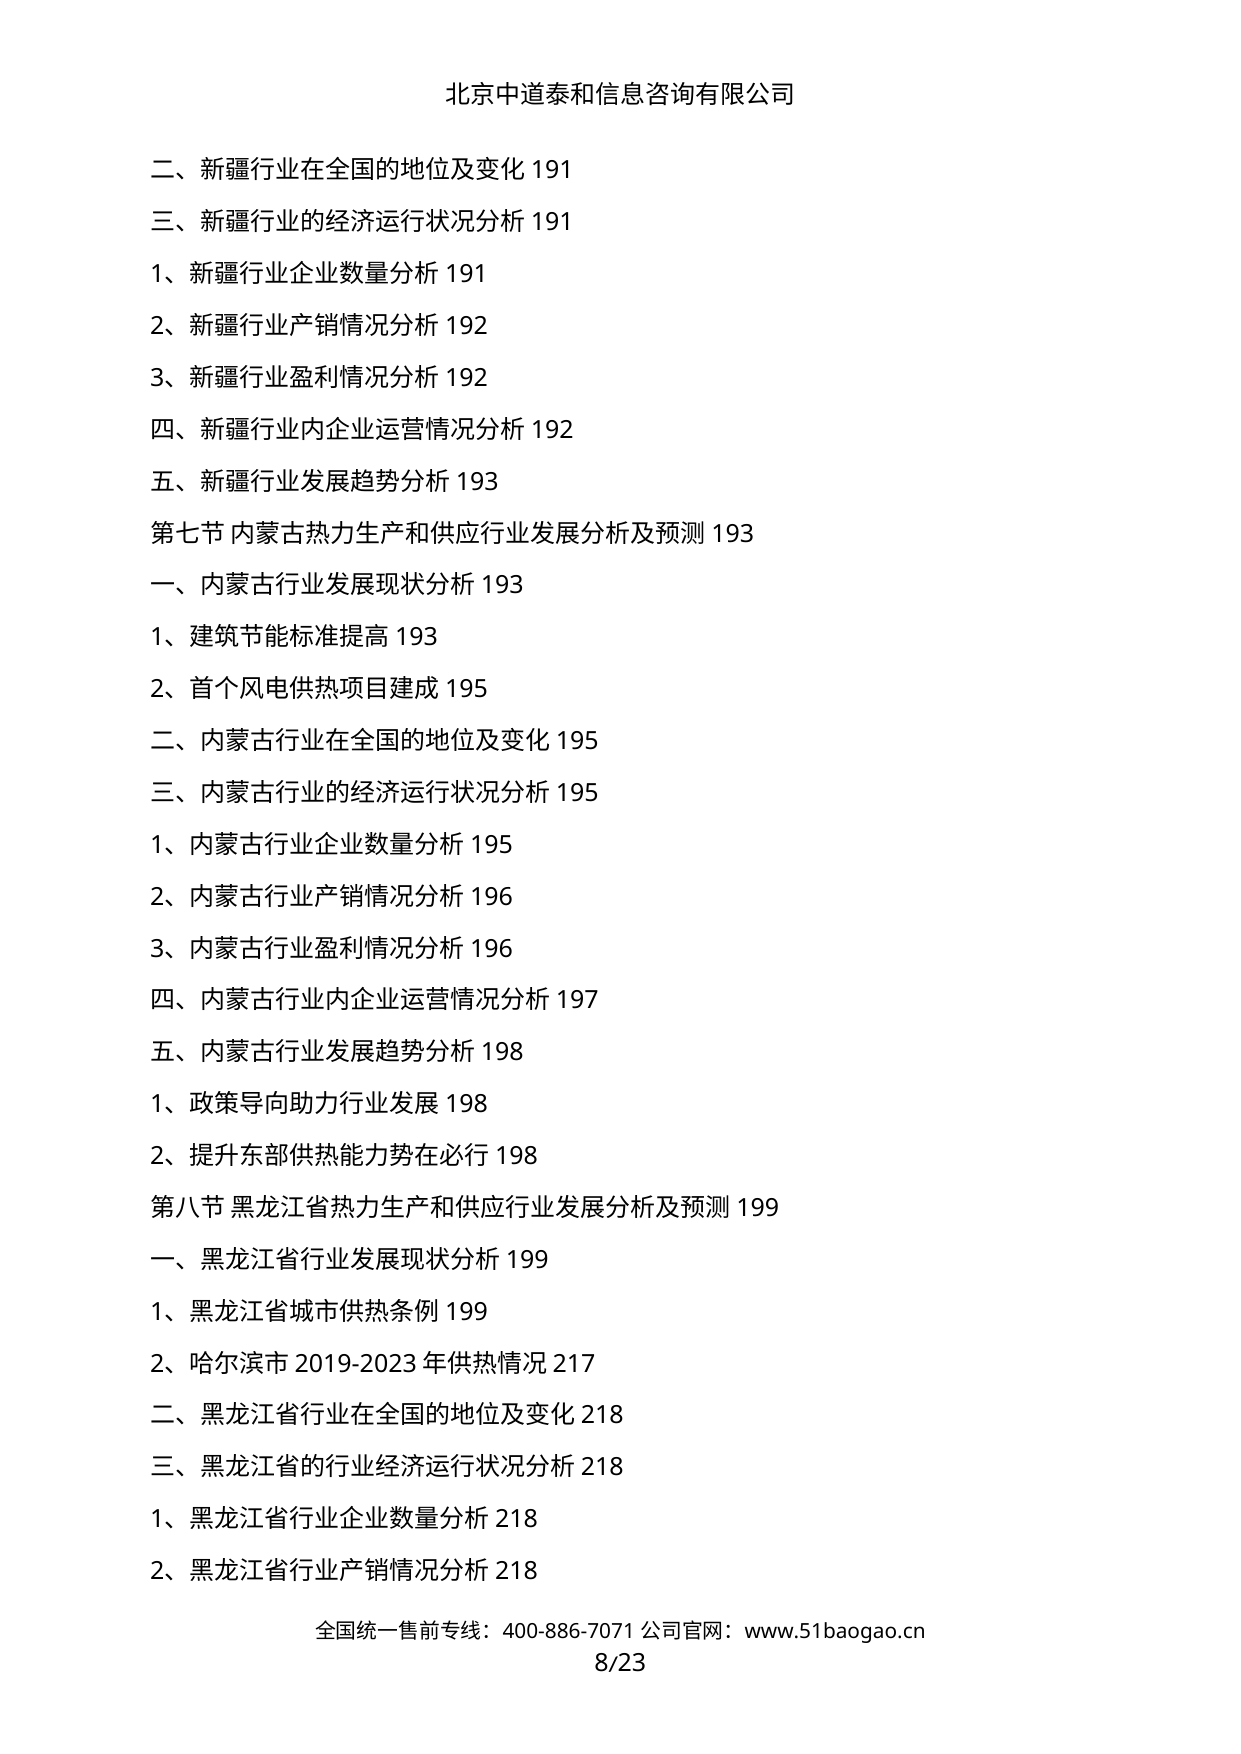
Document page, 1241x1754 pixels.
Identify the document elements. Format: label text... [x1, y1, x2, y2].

text 五、内蒙古行业发展趋势分析 198 [150, 1032, 1090, 1068]
text 四、内蒙古行业内企业运营情况分析 197 [150, 980, 1090, 1016]
text 1、政策导向助力行业发展 198 [150, 1084, 1090, 1120]
text 1、黑龙江省城市供热条例 199 [150, 1291, 1090, 1327]
text 三、内蒙古行业的经济运行状况分析 195 [150, 772, 1090, 809]
text 1、建筑节能标准提高 193 [150, 617, 1090, 653]
text 2、首个风电供热项目建成 195 [150, 669, 1090, 705]
text 一、黑龙江省行业发展现状分析 199 [150, 1239, 1090, 1276]
text 3、内蒙古行业盈利情况分析 196 [150, 928, 1090, 964]
text 一、内蒙古行业发展现状分析 193 [150, 565, 1090, 601]
text 2、黑龙江省行业产销情况分析 218 [150, 1551, 1090, 1587]
text 二、黑龙江省行业在全国的地位及变化 218 [150, 1395, 1090, 1431]
text 2、哈尔滨市2019-2023年供热情况 217 [150, 1343, 1090, 1379]
text 三、黑龙江省的行业经济运行状况分析 218 [150, 1447, 1090, 1483]
text 四、新疆行业内企业运营情况分析 192 [150, 409, 1090, 446]
text 第八节 黑龙江省热力生产和供应行业发展分析及预测 199 [150, 1187, 1090, 1224]
text 第七节 内蒙古热力生产和供应行业发展分析及预测 193 [150, 513, 1090, 549]
text 1、内蒙古行业企业数量分析 195 [150, 824, 1090, 861]
text 1、新疆行业企业数量分析 191 [150, 254, 1090, 290]
text 2、内蒙古行业产销情况分析 196 [150, 876, 1090, 912]
text 2、提升东部供热能力势在必行 198 [150, 1136, 1090, 1172]
text 1、黑龙江省行业企业数量分析 218 [150, 1499, 1090, 1535]
text 五、新疆行业发展趋势分析 193 [150, 461, 1090, 497]
text 3、新疆行业盈利情况分析 192 [150, 357, 1090, 394]
text 2、新疆行业产销情况分析 192 [150, 306, 1090, 342]
text 三、新疆行业的经济运行状况分析 191 [150, 202, 1090, 238]
text 二、内蒙古行业在全国的地位及变化 195 [150, 721, 1090, 757]
text 二、新疆行业在全国的地位及变化 191 [150, 150, 1090, 186]
